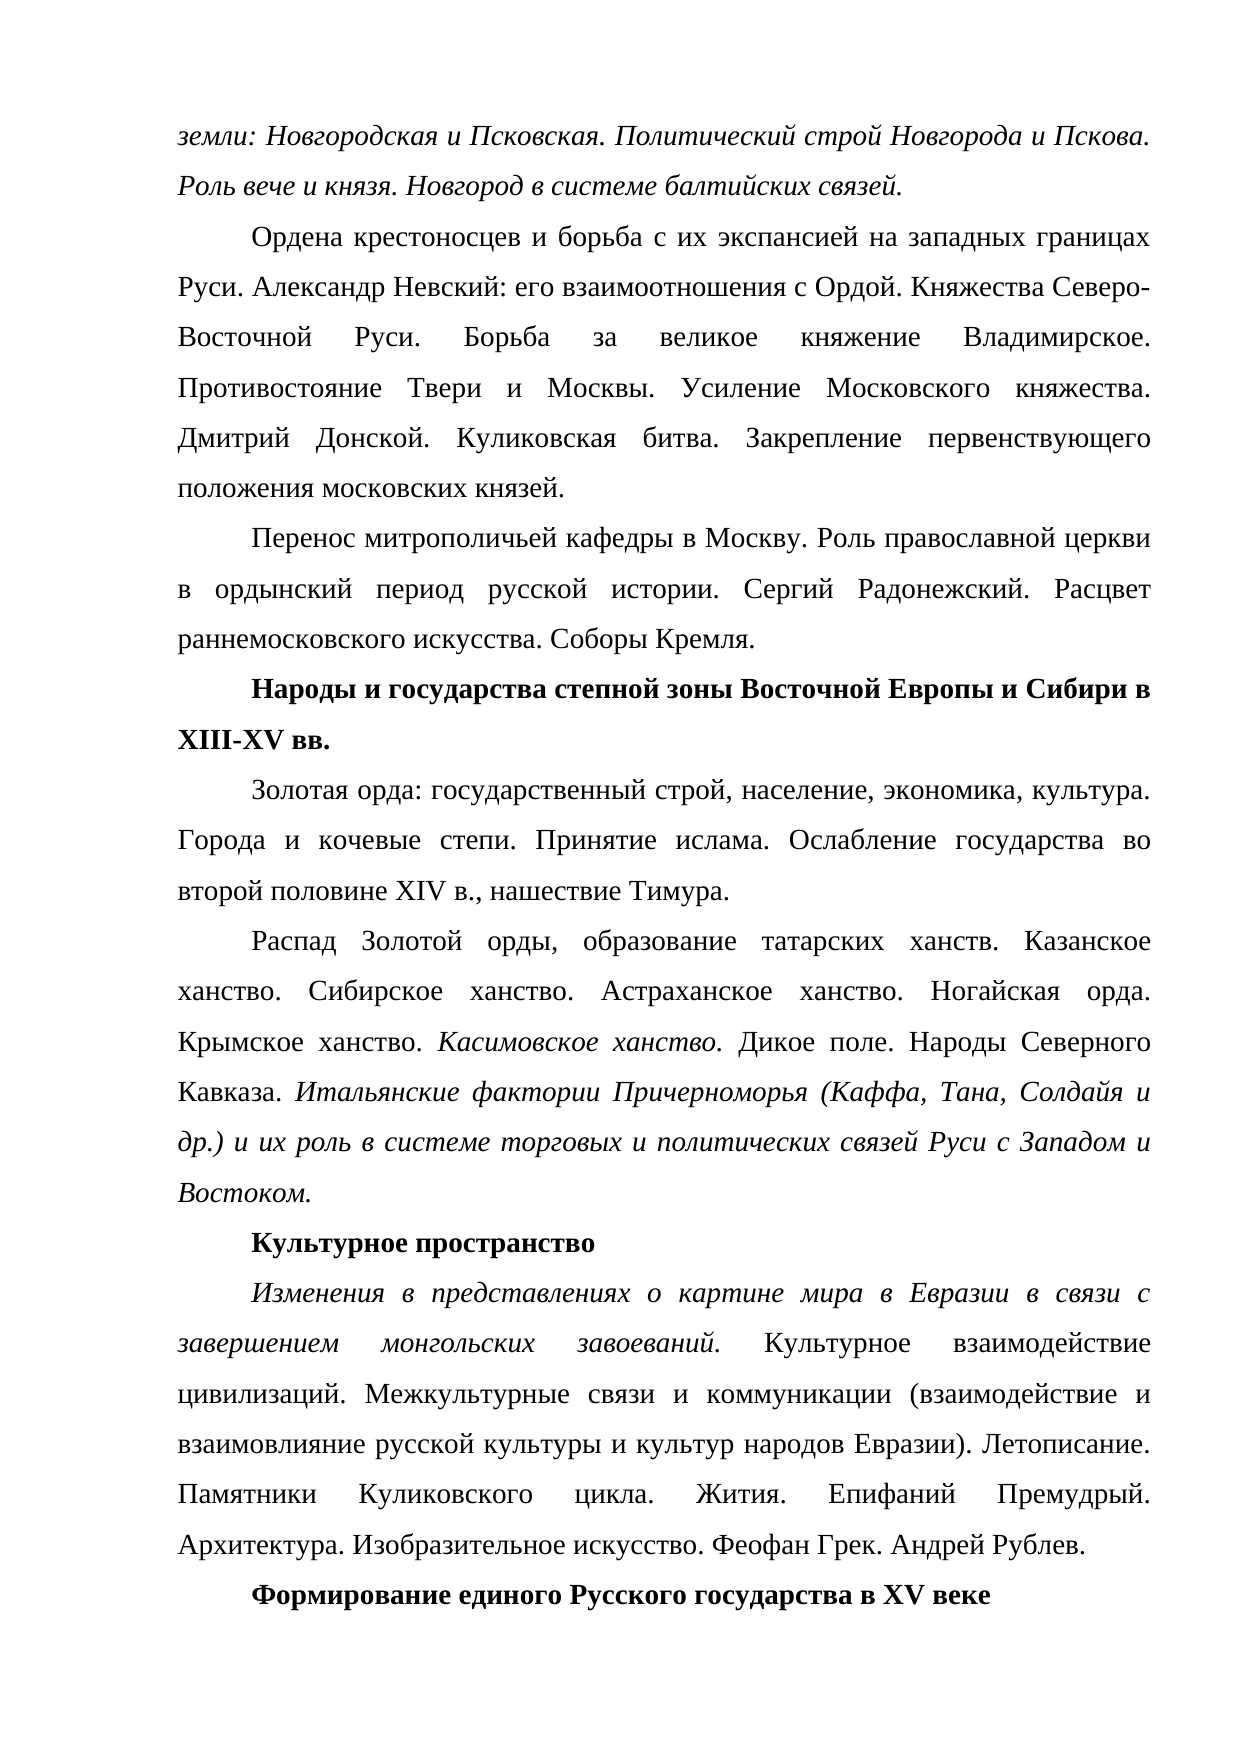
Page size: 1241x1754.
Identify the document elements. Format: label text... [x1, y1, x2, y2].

text Формирование единого Русского государства в XV веке [177, 1577, 1152, 1611]
text Золотая орда: государственный строй, население, экономика, культура. Города и кочевые степи. Принятие ислама. Ослабление государства во второй половине XIV в., нашествие Тимура. [177, 772, 1152, 906]
text Перенос митрополичьей кафедры в Москву. Роль православной церкви в ордынский период русской истории. Сергий Радонежский. Расцвет раннемосковского искусства. Соборы Кремля. [177, 521, 1152, 655]
text Народы и государства степной зоны Восточной Европы и Сибири в XIII-XV вв. [177, 672, 1152, 755]
text Культурное пространство [177, 1225, 1152, 1258]
text Ордена крестоносцев и борьба с их экспансией на западных границах Руси. Александр Невский: его взаимоотношения с Ордой. Княжества Северо-Восточной Руси. Борьба за великое княжение Владимирское. Противостояние Твери и Москвы. Усиление Московского княжества. Дмитрий Донской. Куликовская битва. Закрепление первенствующего положения московских князей. [177, 219, 1152, 504]
text Изменения в представлениях о картине мира в Евразии в связи с завершением монгольских завоеваний. Культурное взаимодействие цивилизаций. Межкультурные связи и коммуникации (взаимодействие и взаимовлияние русской культуры и культур народов Евразии). Летописание. Памятники Куликовского цикла. Жития. Епифаний Премудрый. Архитектура. Изобразительное искусство. Феофан Грек. Андрей Рублев. [177, 1275, 1152, 1560]
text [177, 118, 1152, 202]
text Распад Золотой орды, образование татарских ханств. Казанское ханство. Сибирское ханство. Астраханское ханство. Ногайская орда. Крымское ханство. Касимовское ханство. Дикое поле. Народы Северного Кавказа. Итальянские фактории Причерноморья (Каффа, Тана, Солдайя и др.) и их роль в системе торговых и политических связей Руси с Западом и Востоком. [177, 923, 1152, 1208]
